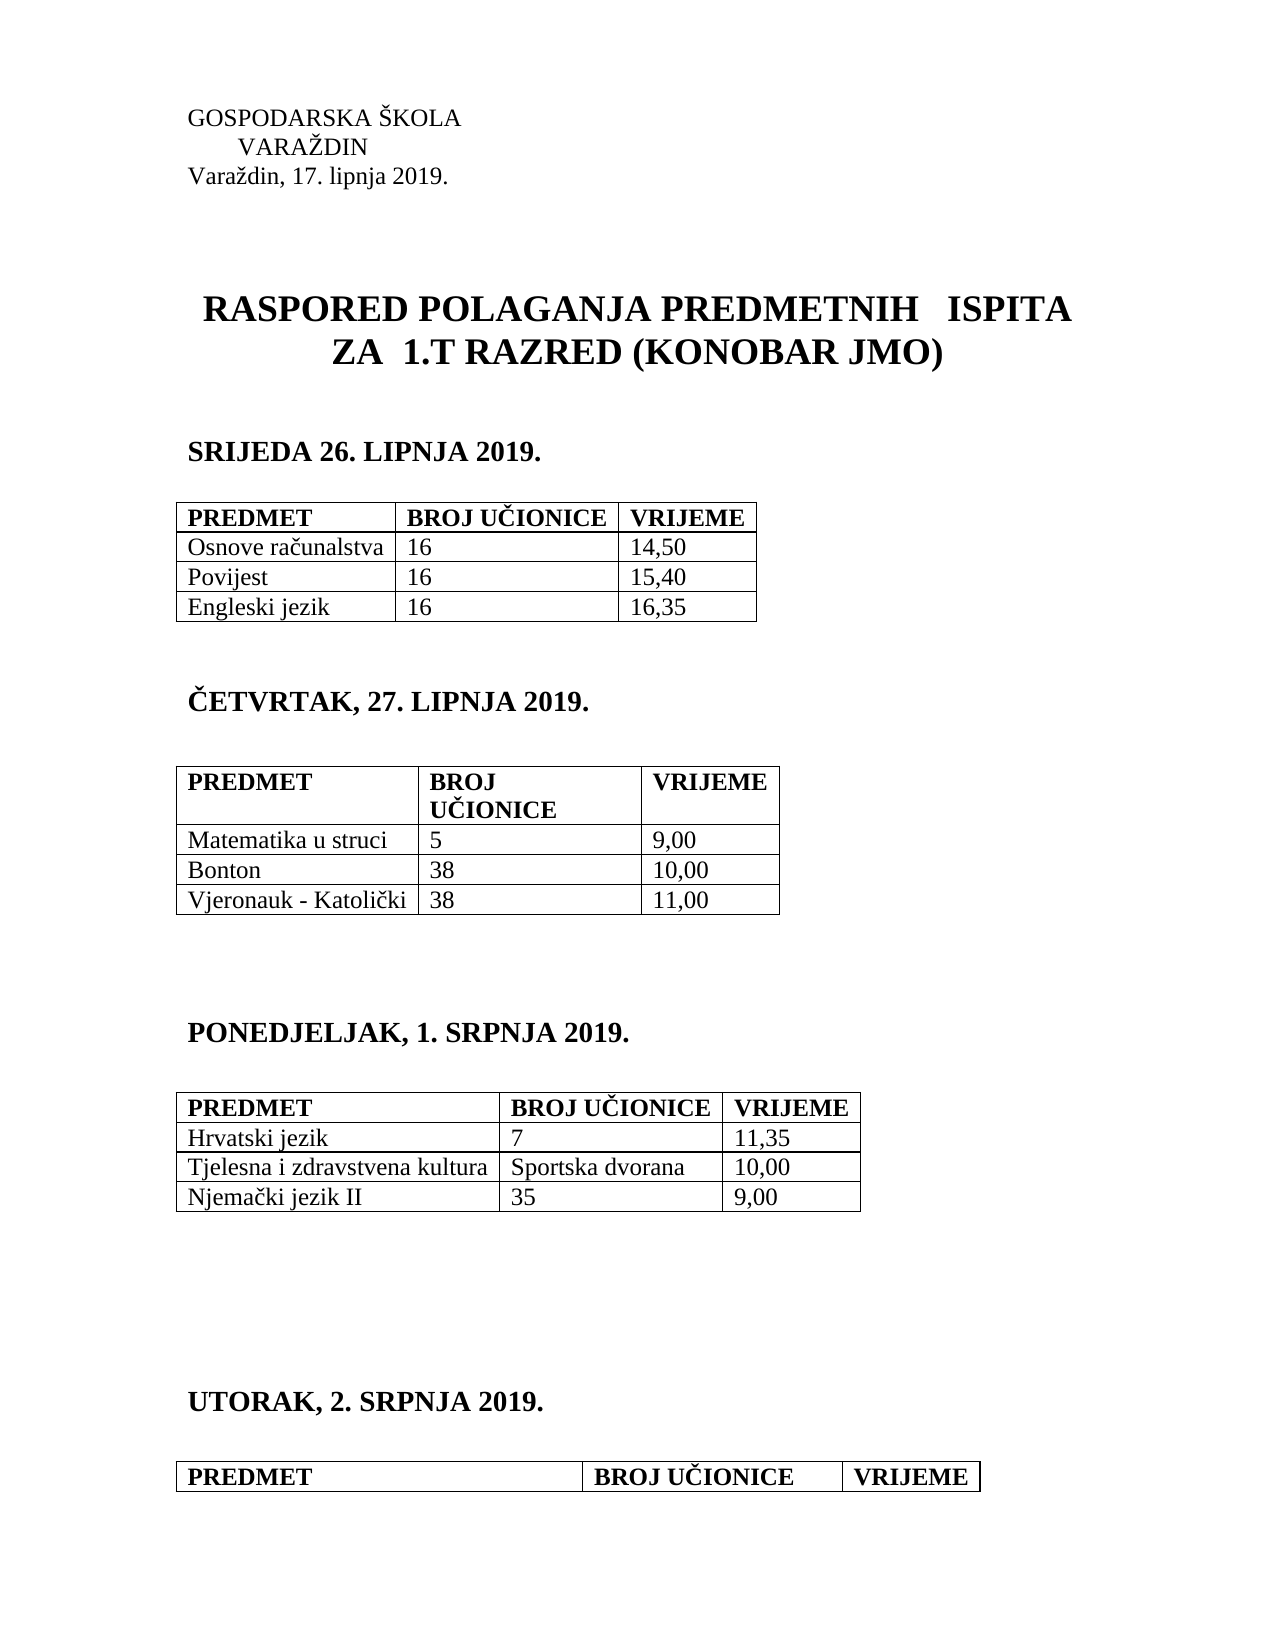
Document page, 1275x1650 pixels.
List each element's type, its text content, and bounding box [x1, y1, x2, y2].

text ČETVRTAK, 27. LIPNJA 2019. [187, 684, 1087, 718]
table_cell 16 [396, 562, 618, 591]
table_cell Njemački jezik II [177, 1182, 499, 1211]
table_header PREDMET [177, 503, 395, 531]
table_cell 11,00 [642, 885, 779, 913]
table_cell Osnove računalstva [177, 533, 395, 561]
table_cell Tjelesna i zdravstvena kultura [177, 1153, 499, 1181]
table_cell 16 [396, 533, 618, 561]
table_cell Povijest [177, 562, 395, 591]
text RASPORED POLAGANJA PREDMETNIH ISPITA ZA 1.T RAZRED (KONOBAR JMO) [187, 286, 1087, 372]
text UTORAK, 2. SRPNJA 2019. [187, 1384, 1087, 1418]
table_cell 11,35 [723, 1123, 860, 1151]
table_cell 9,00 [642, 825, 779, 854]
table_cell 10,00 [723, 1153, 860, 1181]
table_cell 7 [500, 1123, 722, 1151]
table_header PREDMET [177, 767, 418, 824]
table_header VRIJEME [642, 767, 779, 824]
text GOSPODARSKA ŠKOLA [187, 103, 1087, 132]
table_cell 10,00 [642, 855, 779, 884]
table_header BROJ UČIONICE [396, 503, 618, 531]
table_header VRIJEME [843, 1462, 979, 1491]
table_cell 15,40 [619, 562, 756, 591]
table_cell 14,50 [619, 533, 756, 561]
table_cell 38 [419, 855, 641, 884]
table_header BROJ UČIONICE [583, 1462, 842, 1491]
table_cell 35 [500, 1182, 722, 1211]
table_cell 16 [396, 592, 618, 621]
table_cell 16,35 [619, 592, 756, 621]
text VARAŽDIN [187, 132, 1087, 161]
table_cell Engleski jezik [177, 592, 395, 621]
table_header BROJ UČIONICE [500, 1093, 722, 1122]
table_cell Matematika u struci [177, 825, 418, 854]
table_cell Vjeronauk - Katolički [177, 885, 418, 913]
table_header PREDMET [177, 1093, 499, 1122]
text Varaždin, 17. lipnja 2019. [187, 161, 1087, 190]
table_cell Sportska dvorana [500, 1153, 722, 1181]
table_cell 5 [419, 825, 641, 854]
table_cell 9,00 [723, 1182, 860, 1211]
text SRIJEDA 26. LIPNJA 2019. [187, 434, 1087, 468]
text PONEDJELJAK, 1. SRPNJA 2019. [187, 1015, 1087, 1049]
table_cell Bonton [177, 855, 418, 884]
table_header PREDMET [177, 1462, 582, 1491]
table_header VRIJEME [619, 503, 756, 531]
table_header VRIJEME [723, 1093, 860, 1122]
table_cell Hrvatski jezik [177, 1123, 499, 1151]
table_header BROJ UČIONICE [419, 767, 641, 824]
table_cell 38 [419, 885, 641, 913]
